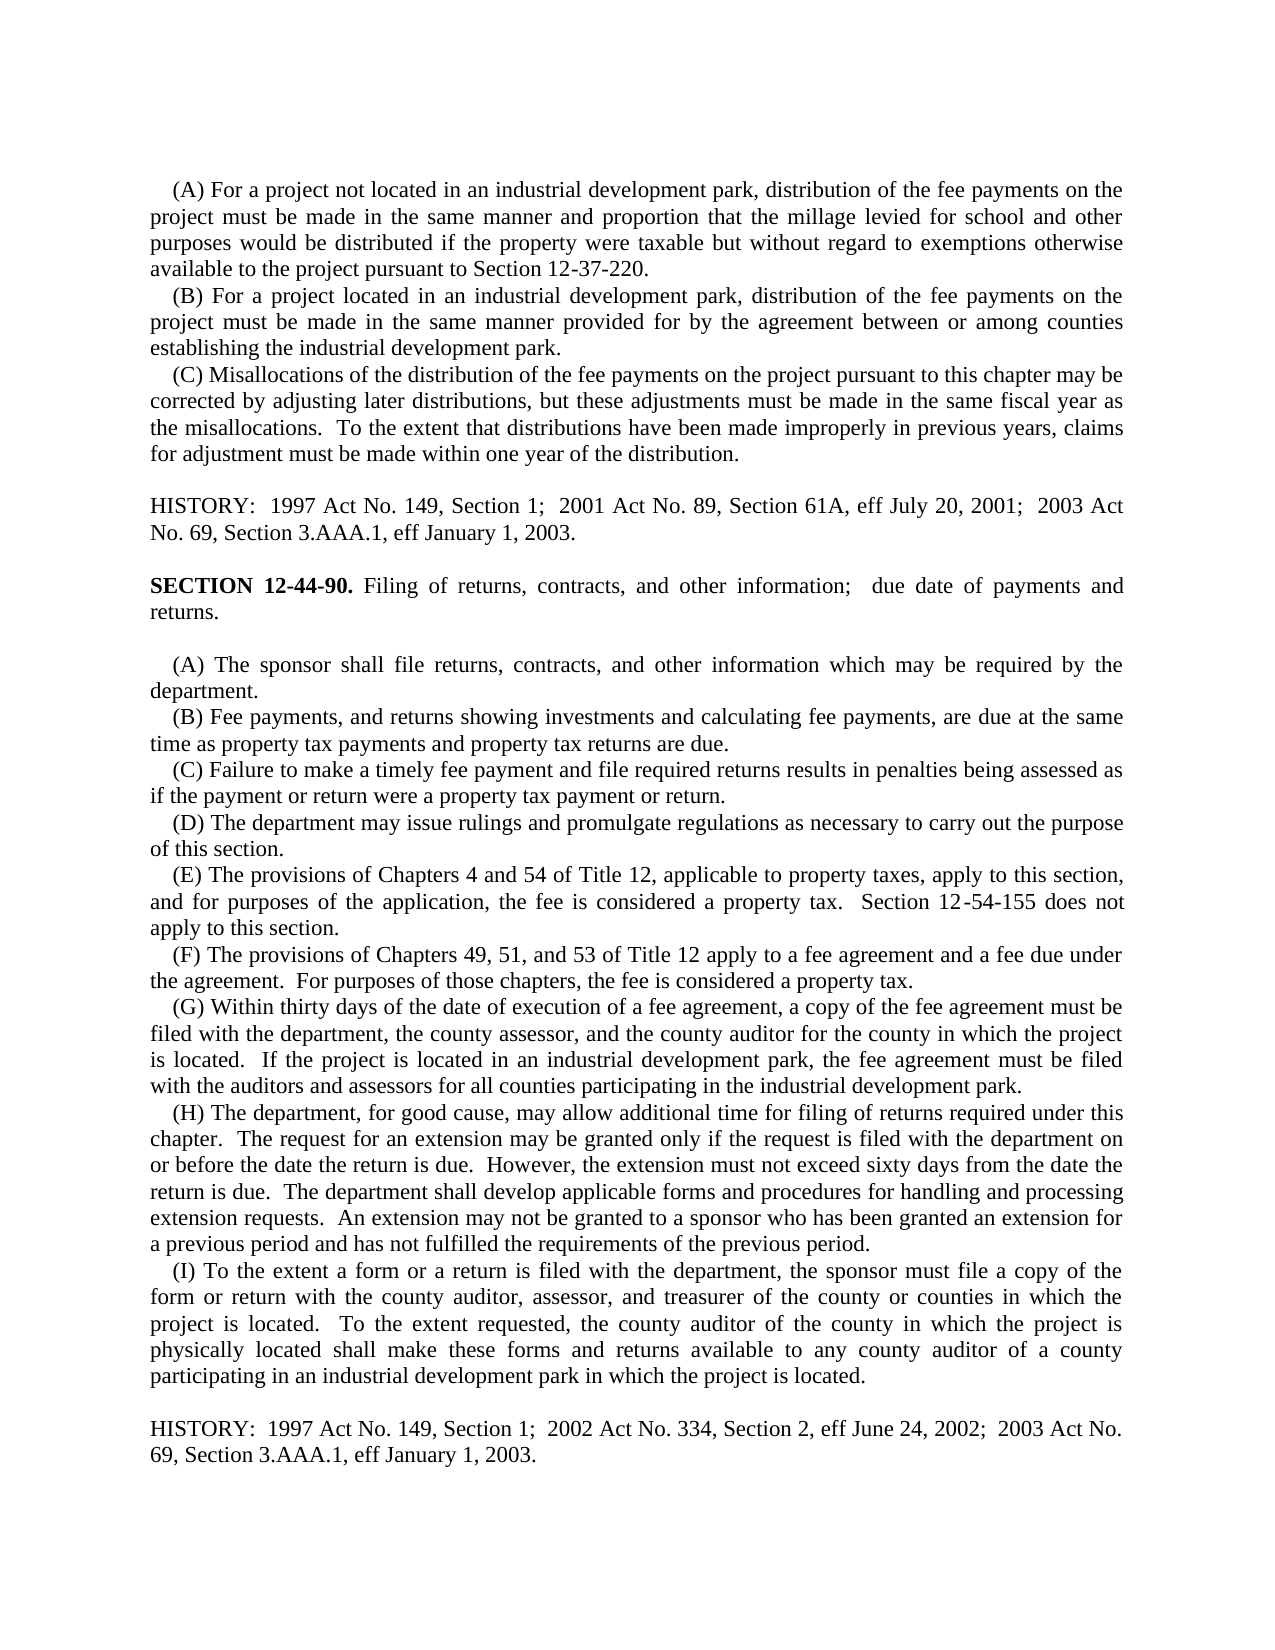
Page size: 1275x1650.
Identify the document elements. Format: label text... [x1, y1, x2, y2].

text (C) Misallocations of the distribution of the fee payments on the project pursuant to this chapter may be corrected by adjusting later distributions, but these adjustments must be made in the same fiscal year as the misallocations. To the extent that distributions have been made improperly in previous years, claims for adjustment must be made within one year of the distribution. [150, 361, 1125, 466]
text (E) The provisions of Chapters 4 and 54 of Title 12, applicable to property taxes, apply to this section, and for purposes of the application, the fee is considered a property tax. Section 12-54-155 does not apply to this section. [150, 862, 1125, 941]
text (A) For a project not located in an industrial development park, distribution of the fee payments on the project must be made in the same manner and proportion that the millage levied for school and other purposes would be distributed if the property were taxable but without regard to exemptions otherwise available to the project pursuant to Section 12-37-220. [150, 176, 1125, 282]
text (F) The provisions of Chapters 49, 51, and 53 of Title 12 apply to a fee agreement and a fee due under the agreement. For purposes of those chapters, the fee is considered a property tax. [150, 941, 1125, 993]
text (B) For a project located in an industrial development park, distribution of the fee payments on the project must be made in the same manner provided for by the agreement between or among counties establishing the industrial development park. [150, 282, 1125, 361]
text SECTION 12-44-90. Filing of returns, contracts, and other information; due date of payments and returns. [150, 572, 1125, 624]
text HISTORY: 1997 Act No. 149, Section 1; 2002 Act No. 334, Section 2, eff June 24, 2002; 2003 Act No. 69, Section 3.AAA.1, eff January 1, 2003. [150, 1415, 1125, 1468]
text (C) Failure to make a timely fee payment and file required returns results in penalties being assessed as if the payment or return were a property tax payment or return. [150, 756, 1125, 809]
text (H) The department, for good cause, may allow additional time for filing of returns required under this chapter. The request for an extension may be granted only if the request is filed with the department on or before the date the return is due. However, the extension must not exceed sixty days from the date the return is due. The department shall develop applicable forms and procedures for handling and processing extension requests. An extension may not be granted to a sponsor who has been granted an extension for a previous period and has not fulfilled the requirements of the previous period. [150, 1099, 1125, 1257]
text (I) To the extent a form or a return is filed with the department, the sponsor must file a copy of the form or return with the county auditor, assessor, and treasurer of the county or counties in which the project is located. To the extent requested, the county auditor of the county in which the project is physically located shall make these forms and returns available to any county auditor of a county participating in an industrial development park in which the project is located. [150, 1257, 1125, 1389]
text (G) Within thirty days of the date of execution of a fee agreement, a copy of the fee agreement must be filed with the department, the county assessor, and the county auditor for the county in which the project is located. If the project is located in an industrial development park, the fee agreement must be filed with the auditors and assessors for all counties participating in the industrial development park. [150, 993, 1125, 1099]
text (A) The sponsor shall file returns, contracts, and other information which may be required by the department. [150, 651, 1125, 703]
text HISTORY: 1997 Act No. 149, Section 1; 2001 Act No. 89, Section 61A, eff July 20, 2001; 2003 Act No. 69, Section 3.AAA.1, eff January 1, 2003. [150, 493, 1125, 545]
text (D) The department may issue rulings and promulgate regulations as necessary to carry out the purpose of this section. [150, 809, 1125, 862]
text (B) Fee payments, and returns showing investments and calculating fee payments, are due at the same time as property tax payments and property tax returns are due. [150, 703, 1125, 756]
